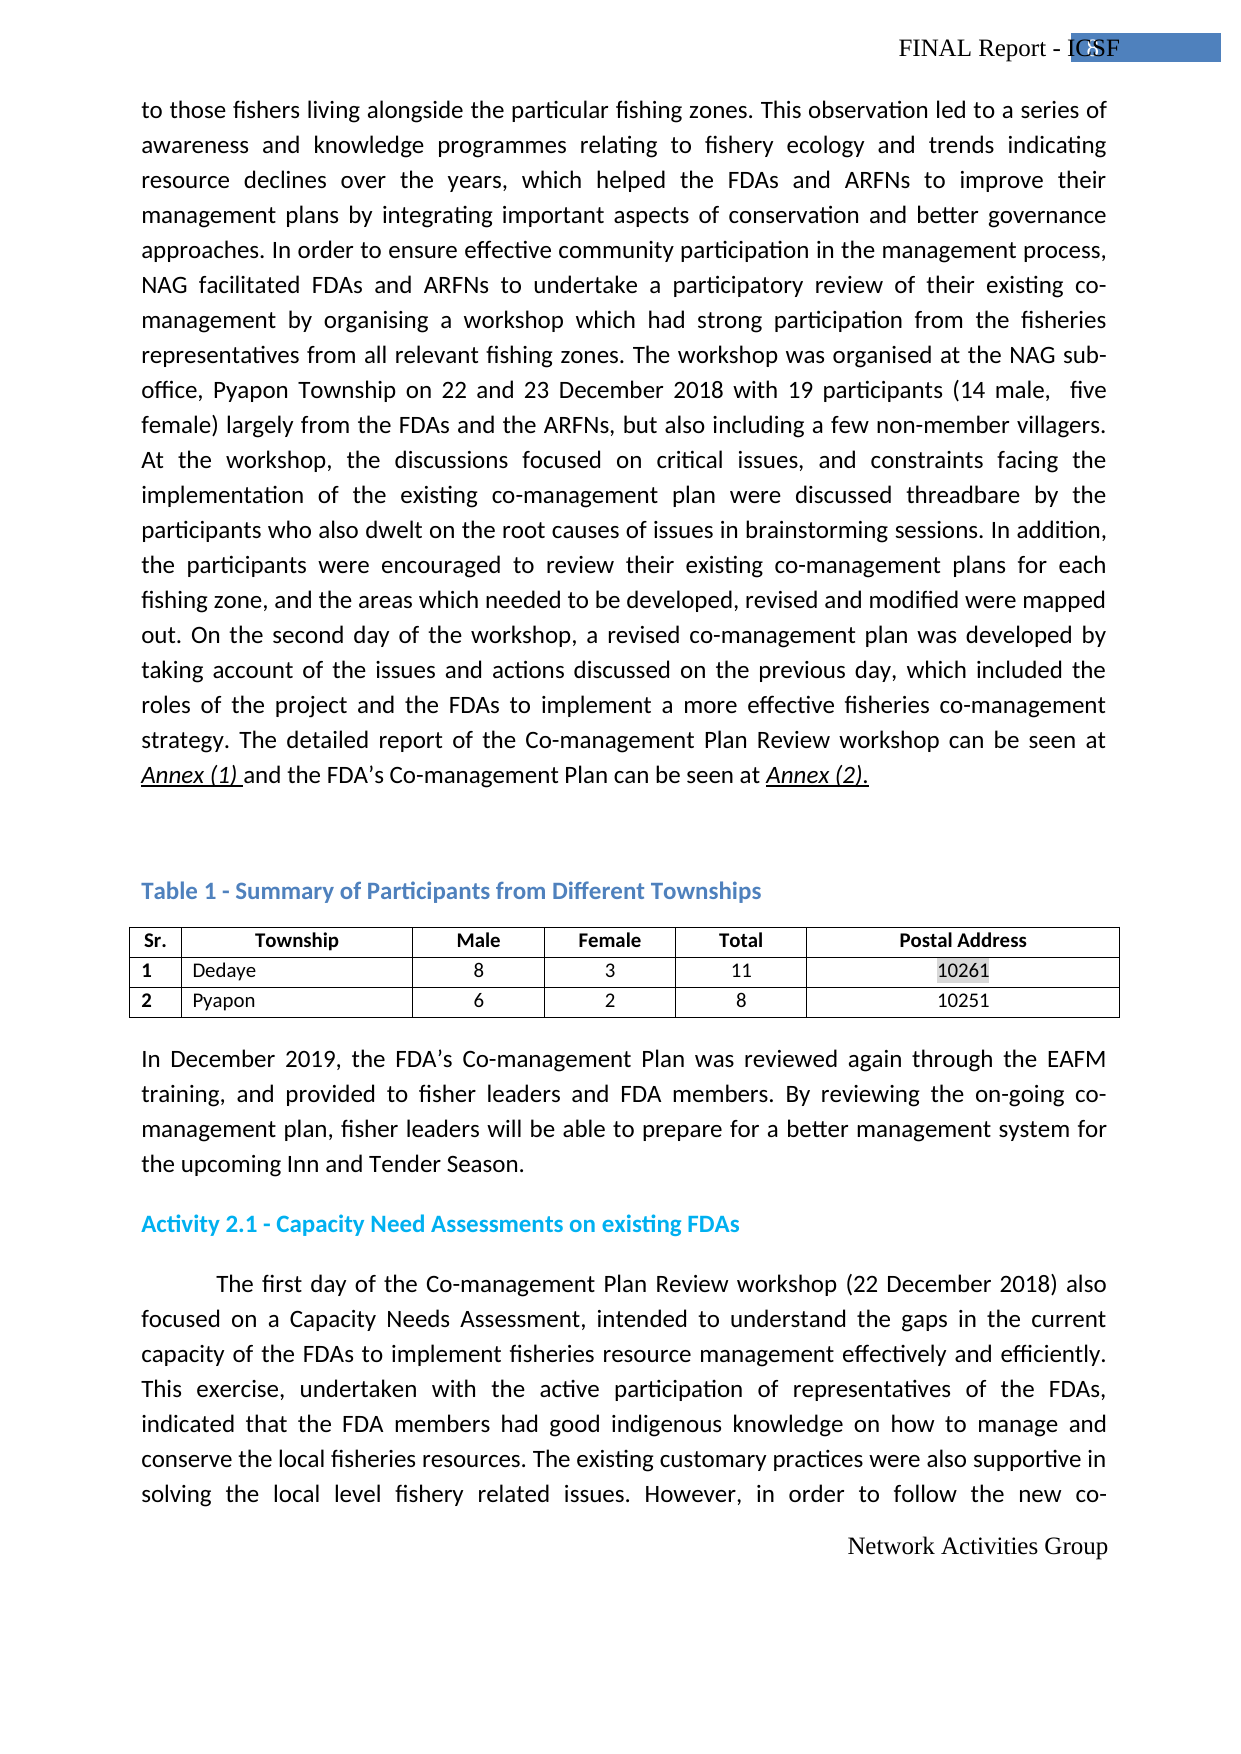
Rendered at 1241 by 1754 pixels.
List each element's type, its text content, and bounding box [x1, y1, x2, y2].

table_header Sr. [130, 928, 181, 957]
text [141, 1268, 1108, 1508]
table_header Female [545, 928, 675, 957]
subtitle Activity 2.1 - Capacity Need Assessments on existing FDAs [141, 1208, 1108, 1238]
table_cell 8 [413, 958, 544, 987]
table_cell 10251 [807, 988, 1119, 1017]
table_cell 11 [676, 958, 806, 987]
table_header Male [413, 928, 544, 957]
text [141, 94, 1108, 790]
table_cell 3 [545, 958, 675, 987]
table_cell 8 [676, 988, 806, 1017]
table_header Total [676, 928, 806, 957]
table_cell 10261 [807, 958, 1119, 987]
table_header Postal Address [807, 928, 1119, 957]
table_cell Dedaye [182, 958, 412, 987]
text Table 1 - Summary of Participants from Different Townships [141, 875, 1108, 906]
table_cell 2 [545, 988, 675, 1017]
table_header Township [182, 928, 412, 957]
text In December 2019, the FDA’s Co-management Plan was reviewed again through the EAFM training, and provided to fisher leaders and FDA members. By reviewing the on-going co-management plan, fisher leaders will be able to prepare for a better management system for the upcoming Inn and Tender Season. [141, 1043, 1108, 1178]
table_cell Pyapon [182, 988, 412, 1017]
table_cell 2 [130, 988, 181, 1017]
table_cell 1 [130, 958, 181, 987]
table_cell 6 [413, 988, 544, 1017]
